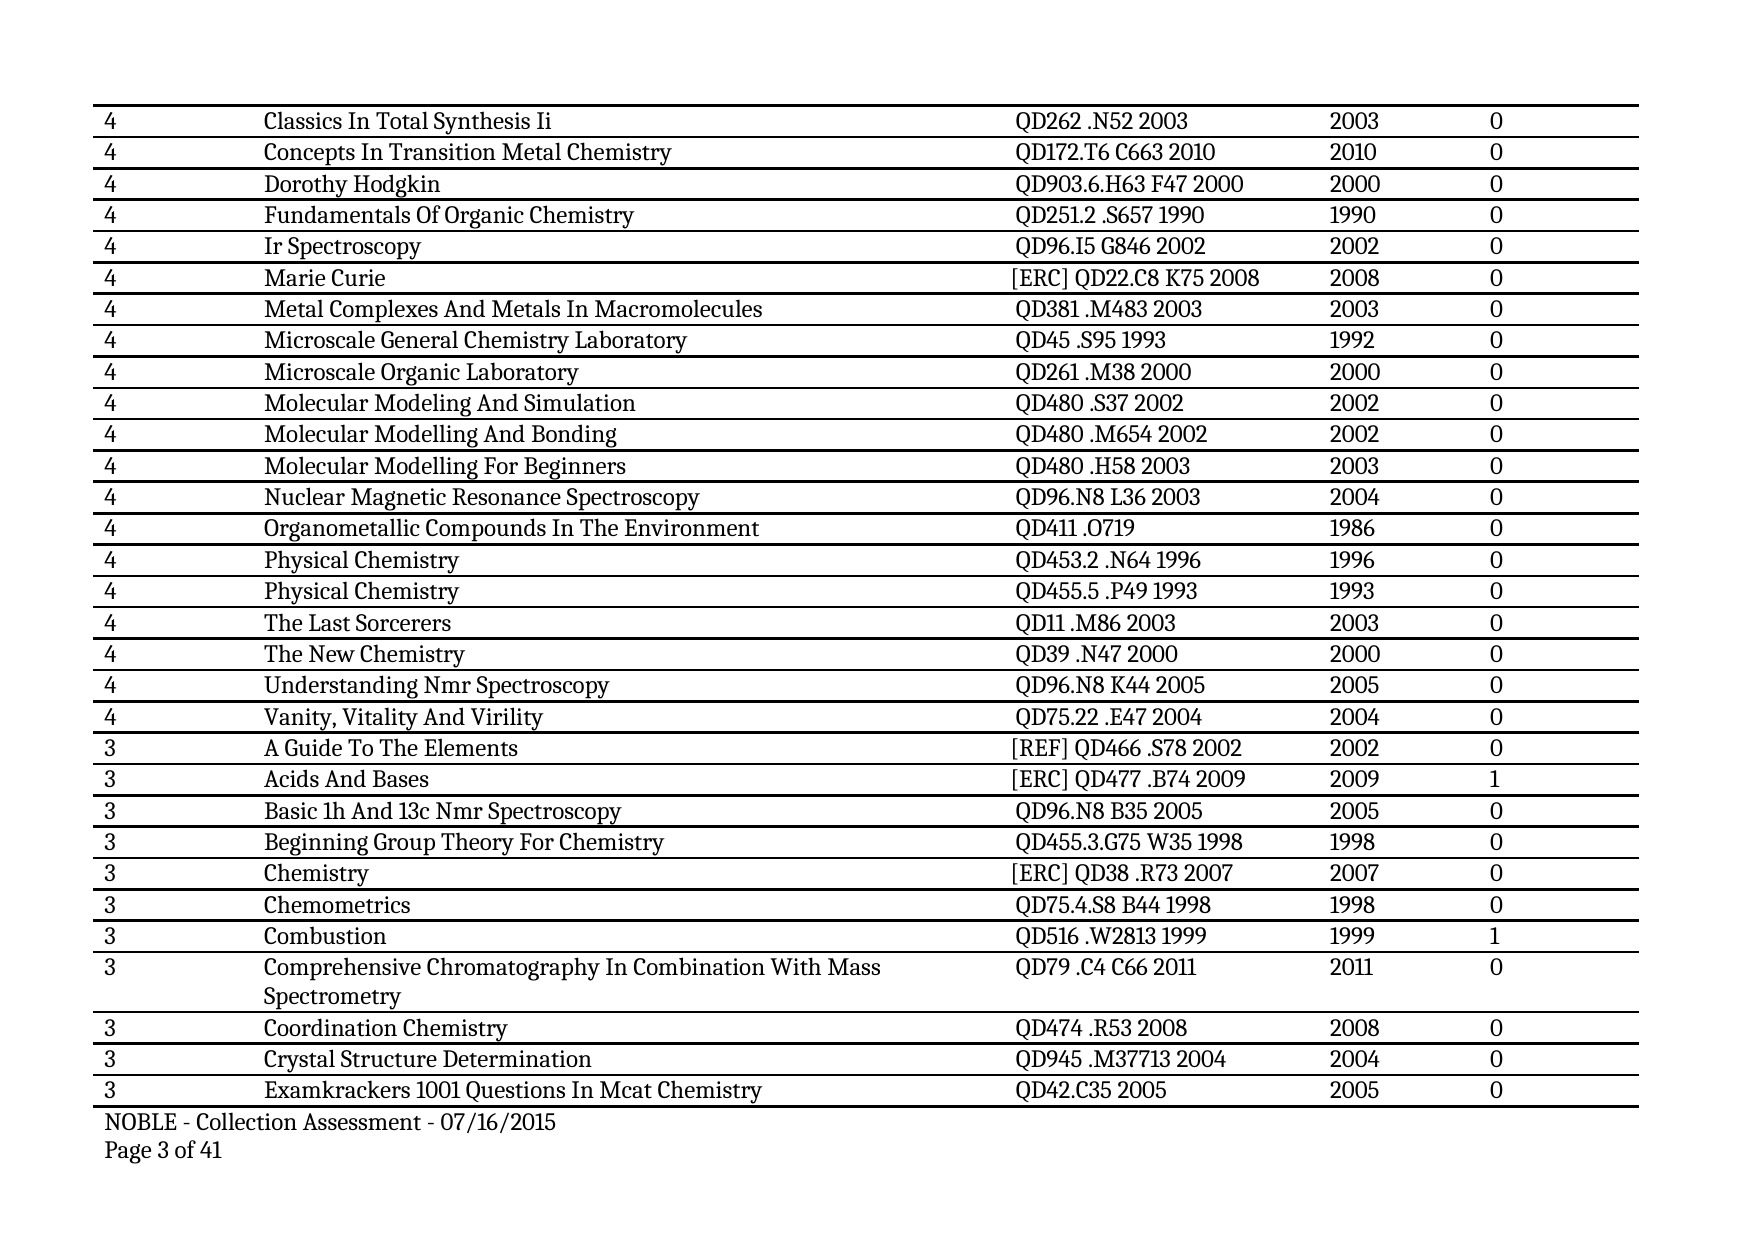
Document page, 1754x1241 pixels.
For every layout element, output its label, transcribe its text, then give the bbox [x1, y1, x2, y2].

table_cell QD480 .M654 2002 [999, 420, 1319, 449]
table_cell 3 [93, 922, 253, 951]
table_cell 4 [93, 389, 253, 418]
table_cell 3 [93, 797, 253, 825]
table_cell 2003 [1319, 452, 1478, 480]
table_cell 1998 [1319, 891, 1478, 919]
table_cell 0 [1479, 138, 1638, 167]
table_cell 2004 [1319, 1045, 1478, 1073]
table_cell 4 [93, 264, 253, 292]
table_cell 1990 [1319, 201, 1478, 229]
table_cell Nuclear Magnetic Resonance Spectroscopy [253, 483, 999, 512]
table_cell 2005 [1319, 671, 1478, 700]
table_cell Comprehensive Chromatography In Combination With Mass Spectrometry [253, 953, 999, 1011]
table_cell 3 [93, 953, 253, 1011]
table_cell QD453.2 .N64 1996 [999, 546, 1319, 574]
table_cell 2002 [1319, 734, 1478, 763]
table_cell Coordination Chemistry [253, 1013, 999, 1042]
table_cell 1986 [1319, 515, 1478, 543]
table_cell 0 [1479, 295, 1638, 324]
table_cell 2008 [1319, 1013, 1478, 1042]
table_cell 0 [1479, 546, 1638, 574]
table_cell 4 [93, 577, 253, 606]
table_cell [ERC] QD477 .B74 2009 [999, 765, 1319, 794]
table_cell 0 [1479, 640, 1638, 668]
table_cell 3 [93, 734, 253, 763]
table_cell 3 [93, 765, 253, 794]
table_cell 0 [1479, 515, 1638, 543]
table_cell 2005 [1319, 1076, 1478, 1105]
table_cell 0 [1479, 170, 1638, 198]
table_cell 2003 [1319, 608, 1478, 637]
table_cell 2009 [1319, 765, 1478, 794]
table_cell 0 [1479, 1076, 1638, 1105]
table_cell 0 [1479, 577, 1638, 606]
table_cell 4 [93, 420, 253, 449]
table_cell 4 [93, 452, 253, 480]
table_cell Dorothy Hodgkin [253, 170, 999, 198]
table_cell QD96.I5 G846 2002 [999, 232, 1319, 261]
table_cell 4 [93, 546, 253, 574]
table_cell QD172.T6 C663 2010 [999, 138, 1319, 167]
table_cell QD516 .W2813 1999 [999, 922, 1319, 951]
table_cell 1 [1479, 765, 1638, 794]
table_cell Molecular Modelling And Bonding [253, 420, 999, 449]
table_cell Fundamentals Of Organic Chemistry [253, 201, 999, 229]
table_cell 1998 [1319, 828, 1478, 857]
table_cell Chemometrics [253, 891, 999, 919]
table_cell QD75.4.S8 B44 1998 [999, 891, 1319, 919]
table_cell QD262 .N52 2003 [999, 107, 1319, 136]
table_cell 4 [93, 640, 253, 668]
table_cell Acids And Bases [253, 765, 999, 794]
table_cell A Guide To The Elements [253, 734, 999, 763]
table_cell 0 [1479, 1013, 1638, 1042]
table_cell 4 [93, 295, 253, 324]
table_cell 0 [1479, 703, 1638, 731]
table_cell 2011 [1319, 953, 1478, 1011]
table_cell 2002 [1319, 389, 1478, 418]
table_cell 0 [1479, 734, 1638, 763]
table_cell 4 [93, 326, 253, 355]
table_cell QD480 .S37 2002 [999, 389, 1319, 418]
table_cell Combustion [253, 922, 999, 951]
table_cell Beginning Group Theory For Chemistry [253, 828, 999, 857]
table_cell QD455.5 .P49 1993 [999, 577, 1319, 606]
table_cell 2008 [1319, 264, 1478, 292]
table_cell QD903.6.H63 F47 2000 [999, 170, 1319, 198]
table_cell QD11 .M86 2003 [999, 608, 1319, 637]
table_cell 1992 [1319, 326, 1478, 355]
table_cell QD381 .M483 2003 [999, 295, 1319, 324]
table_cell 4 [93, 608, 253, 637]
table_cell QD79 .C4 C66 2011 [999, 953, 1319, 1011]
table_cell 2002 [1319, 420, 1478, 449]
table_cell 4 [93, 232, 253, 261]
table_cell 3 [93, 828, 253, 857]
table_cell 1999 [1319, 922, 1478, 951]
table_cell 0 [1479, 326, 1638, 355]
table_cell 0 [1479, 608, 1638, 637]
table_cell Organometallic Compounds In The Environment [253, 515, 999, 543]
table_cell QD75.22 .E47 2004 [999, 703, 1319, 731]
table_cell 1993 [1319, 577, 1478, 606]
table_cell 0 [1479, 201, 1638, 229]
table_cell QD45 .S95 1993 [999, 326, 1319, 355]
table_cell [ERC] QD22.C8 K75 2008 [999, 264, 1319, 292]
table_cell Microscale Organic Laboratory [253, 358, 999, 386]
table_cell 2002 [1319, 232, 1478, 261]
table_cell Classics In Total Synthesis Ii [253, 107, 999, 136]
table_cell Marie Curie [253, 264, 999, 292]
table_cell 4 [93, 201, 253, 229]
table_cell 2003 [1319, 295, 1478, 324]
table_cell 0 [1479, 797, 1638, 825]
table_cell Understanding Nmr Spectroscopy [253, 671, 999, 700]
table_cell Crystal Structure Determination [253, 1045, 999, 1073]
table_cell 2000 [1319, 170, 1478, 198]
table_cell 1 [1479, 922, 1638, 951]
table_cell 4 [93, 483, 253, 512]
table_cell 1996 [1319, 546, 1478, 574]
table_cell [ERC] QD38 .R73 2007 [999, 859, 1319, 888]
table_cell QD251.2 .S657 1990 [999, 201, 1319, 229]
table_cell The Last Sorcerers [253, 608, 999, 637]
table_cell 4 [93, 107, 253, 136]
table_cell The New Chemistry [253, 640, 999, 668]
table_cell 4 [93, 170, 253, 198]
table_cell Molecular Modelling For Beginners [253, 452, 999, 480]
table_cell 0 [1479, 483, 1638, 512]
table_cell 2007 [1319, 859, 1478, 888]
table_cell QD96.N8 B35 2005 [999, 797, 1319, 825]
table_cell Basic 1h And 13c Nmr Spectroscopy [253, 797, 999, 825]
table_cell Metal Complexes And Metals In Macromolecules [253, 295, 999, 324]
table_cell Vanity, Vitality And Virility [253, 703, 999, 731]
table_cell 3 [93, 891, 253, 919]
table_cell 0 [1479, 264, 1638, 292]
table_cell QD455.3.G75 W35 1998 [999, 828, 1319, 857]
table_cell 2010 [1319, 138, 1478, 167]
table_cell 0 [1479, 358, 1638, 386]
table_cell Examkrackers 1001 Questions In Mcat Chemistry [253, 1076, 999, 1105]
table_cell 2004 [1319, 483, 1478, 512]
table_cell 2000 [1319, 358, 1478, 386]
table_cell 2005 [1319, 797, 1478, 825]
table_cell 4 [93, 515, 253, 543]
table_cell 0 [1479, 1045, 1638, 1073]
table_cell Chemistry [253, 859, 999, 888]
table_cell QD96.N8 L36 2003 [999, 483, 1319, 512]
table_cell 0 [1479, 859, 1638, 888]
table_cell Concepts In Transition Metal Chemistry [253, 138, 999, 167]
table_cell 4 [93, 671, 253, 700]
table_cell 0 [1479, 671, 1638, 700]
table_cell QD411 .O719 [999, 515, 1319, 543]
table_cell 0 [1479, 389, 1638, 418]
table_cell 2003 [1319, 107, 1478, 136]
table_cell 3 [93, 1076, 253, 1105]
table_cell QD96.N8 K44 2005 [999, 671, 1319, 700]
table_cell Ir Spectroscopy [253, 232, 999, 261]
table_cell 0 [1479, 891, 1638, 919]
table_cell QD945 .M37713 2004 [999, 1045, 1319, 1073]
table_cell 3 [93, 1045, 253, 1073]
table_cell QD39 .N47 2000 [999, 640, 1319, 668]
table_cell 4 [93, 703, 253, 731]
table_cell QD480 .H58 2003 [999, 452, 1319, 480]
table_cell 0 [1479, 232, 1638, 261]
table_cell 3 [93, 1013, 253, 1042]
table_cell 3 [93, 859, 253, 888]
table_cell Physical Chemistry [253, 577, 999, 606]
table_cell QD42.C35 2005 [999, 1076, 1319, 1105]
table_cell 0 [1479, 953, 1638, 1011]
table_cell Molecular Modeling And Simulation [253, 389, 999, 418]
table_cell 0 [1479, 107, 1638, 136]
table_cell 2004 [1319, 703, 1478, 731]
table_cell 4 [93, 358, 253, 386]
table_cell Physical Chemistry [253, 546, 999, 574]
table_cell 0 [1479, 420, 1638, 449]
table_cell 2000 [1319, 640, 1478, 668]
table_cell QD474 .R53 2008 [999, 1013, 1319, 1042]
table_cell [REF] QD466 .S78 2002 [999, 734, 1319, 763]
table_cell 0 [1479, 452, 1638, 480]
table_cell QD261 .M38 2000 [999, 358, 1319, 386]
table_cell 4 [93, 138, 253, 167]
table_cell 0 [1479, 828, 1638, 857]
table_cell Microscale General Chemistry Laboratory [253, 326, 999, 355]
